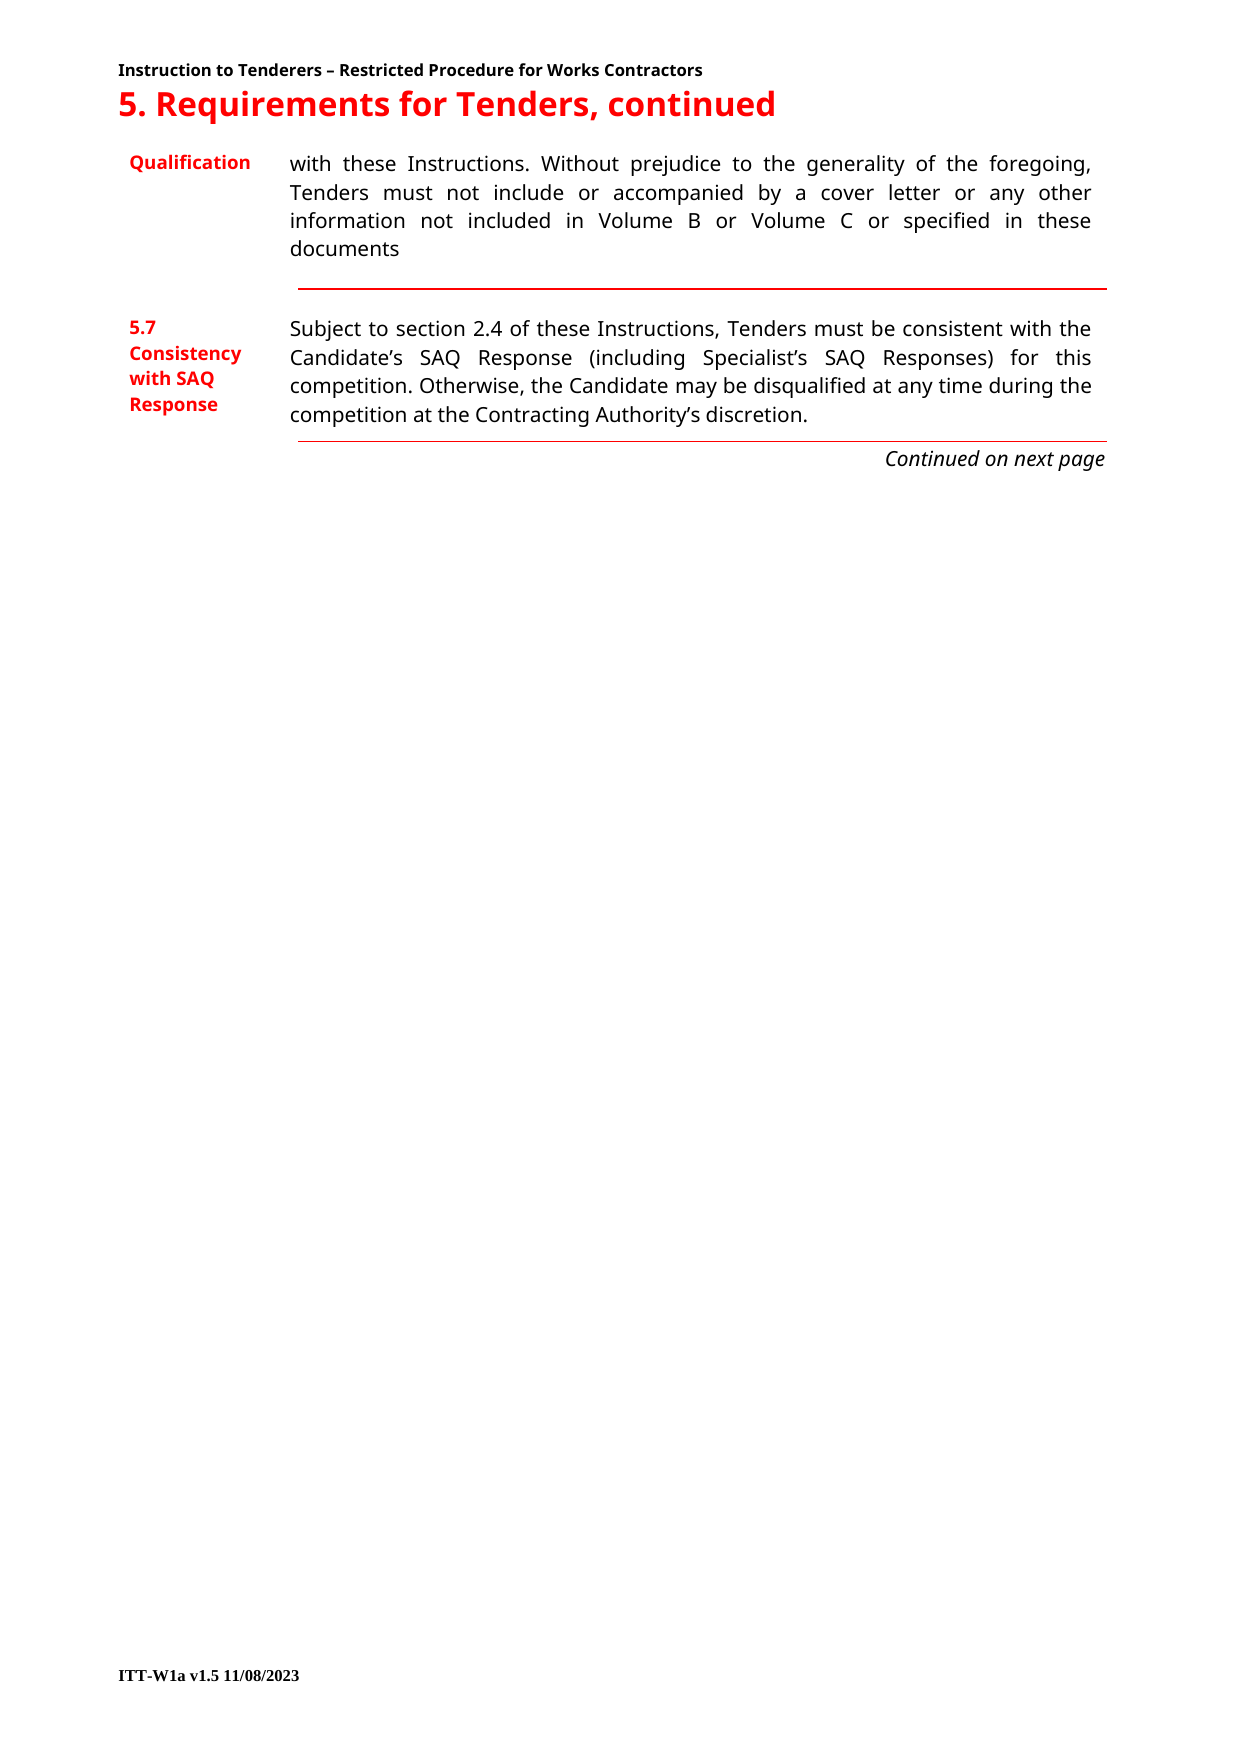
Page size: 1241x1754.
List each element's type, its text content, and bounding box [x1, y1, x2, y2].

text Continued on next page [298, 442, 1107, 473]
table_header 5.6 Qualification [118, 149, 278, 263]
table_header Subject to section 2.4 of these Instructions, Tenders must be consistent with the Candidate’s SAQ Response (including Specialist’s SAQ Responses) for this competition. Otherwise, the Candidate may be disqualified at any time during the competition at the Contracting Authority’s discretion. [278, 314, 1104, 428]
table_header 5.7 Consistency with SAQ Response [118, 314, 278, 428]
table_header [278, 149, 1104, 263]
